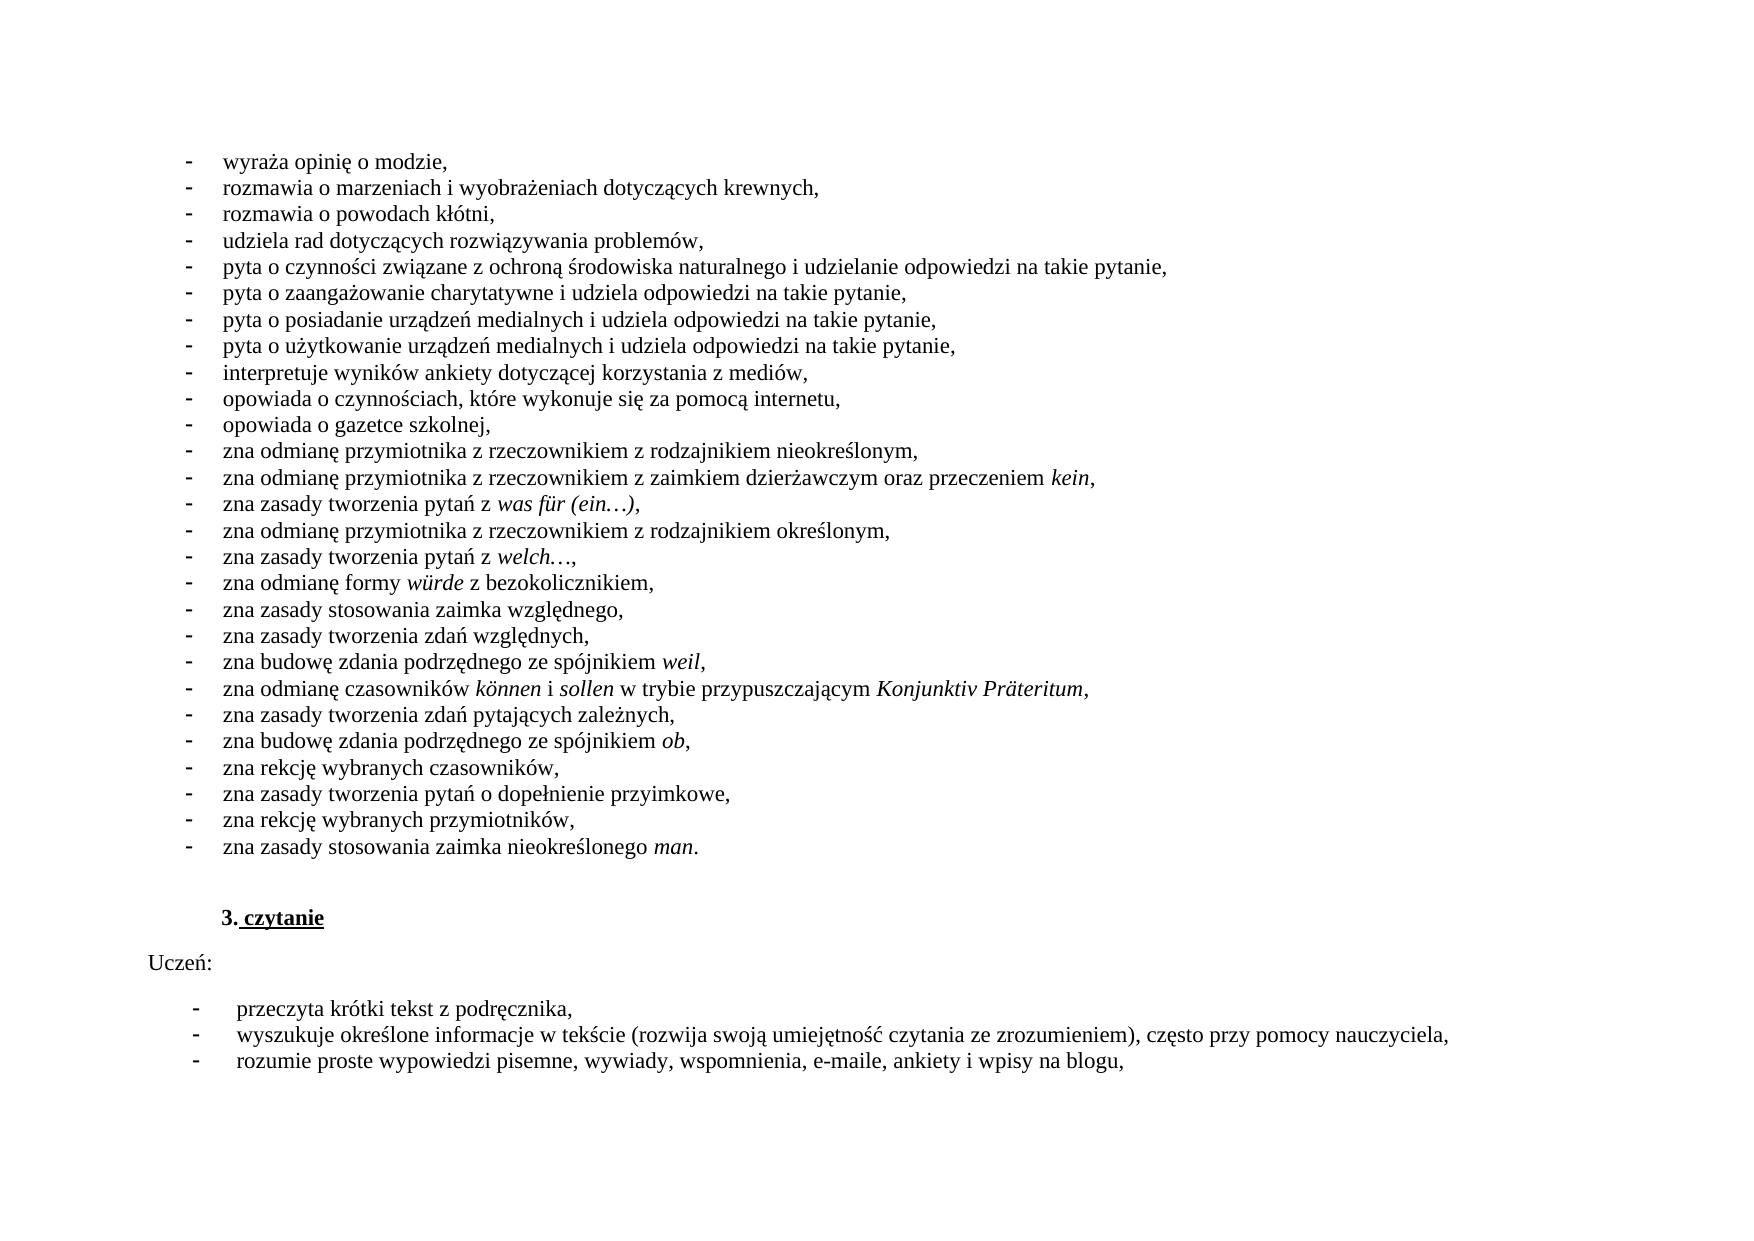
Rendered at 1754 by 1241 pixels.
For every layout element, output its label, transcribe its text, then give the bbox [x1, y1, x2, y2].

list zna budowę zdania podrzędnego ze spójnikiem ob, [185, 727, 1606, 754]
list wyraża opinię o modzie, [185, 148, 1606, 174]
list zna odmianę czasowników können i sollen w trybie przypuszczającym Konjunktiv Präteritum, [185, 675, 1606, 701]
list pyta o posiadanie urządzeń medialnych i udziela odpowiedzi na takie pytanie, [185, 306, 1606, 332]
list zna zasady stosowania zaimka względnego, [185, 596, 1606, 622]
list zna zasady tworzenia zdań względnych, [185, 622, 1606, 648]
text 3. czytanie [148, 904, 1606, 931]
list zna odmianę formy würde z bezokolicznikiem, [185, 569, 1606, 596]
list rozmawia o powodach kłótni, [185, 200, 1606, 227]
list zna zasady tworzenia zdań pytających zależnych, [185, 701, 1606, 727]
list zna zasady stosowania zaimka nieokreślonego man. [185, 833, 1606, 859]
list opowiada o gazetce szkolnej, [185, 411, 1606, 438]
list udziela rad dotyczących rozwiązywania problemów, [185, 227, 1606, 253]
list przeczyta krótki tekst z podręcznika, [192, 994, 1606, 1021]
list wyszukuje określone informacje w tekście (rozwija swoją umiejętność czytania ze zrozumieniem), często przy pomocy nauczyciela, [192, 1021, 1606, 1047]
list pyta o czynności związane z ochroną środowiska naturalnego i udzielanie odpowiedzi na takie pytanie, [185, 253, 1606, 279]
list zna zasady tworzenia pytań z was für (ein…), [185, 490, 1606, 517]
list zna zasady tworzenia pytań o dopełnienie przyimkowe, [185, 780, 1606, 807]
list rozmawia o marzeniach i wyobrażeniach dotyczących krewnych, [185, 174, 1606, 200]
list zna odmianę przymiotnika z rzeczownikiem z rodzajnikiem określonym, [185, 517, 1606, 543]
list pyta o zaangażowanie charytatywne i udziela odpowiedzi na takie pytanie, [185, 279, 1606, 306]
list zna rekcję wybranych przymiotników, [185, 807, 1606, 833]
list zna odmianę przymiotnika z rzeczownikiem z zaimkiem dzierżawczym oraz przeczeniem kein, [185, 464, 1606, 490]
text Uczeń: [148, 949, 1606, 976]
list zna odmianę przymiotnika z rzeczownikiem z rodzajnikiem nieokreślonym, [185, 438, 1606, 464]
list opowiada o czynnościach, które wykonuje się za pomocą internetu, [185, 385, 1606, 411]
list zna budowę zdania podrzędnego ze spójnikiem weil, [185, 648, 1606, 675]
list interpretuje wyników ankiety dotyczącej korzystania z mediów, [185, 358, 1606, 385]
list rozumie proste wypowiedzi pisemne, wywiady, wspomnienia, e-maile, ankiety i wpisy na blogu, [192, 1047, 1606, 1074]
list zna zasady tworzenia pytań z welch…, [185, 543, 1606, 569]
list pyta o użytkowanie urządzeń medialnych i udziela odpowiedzi na takie pytanie, [185, 332, 1606, 358]
list zna rekcję wybranych czasowników, [185, 754, 1606, 780]
